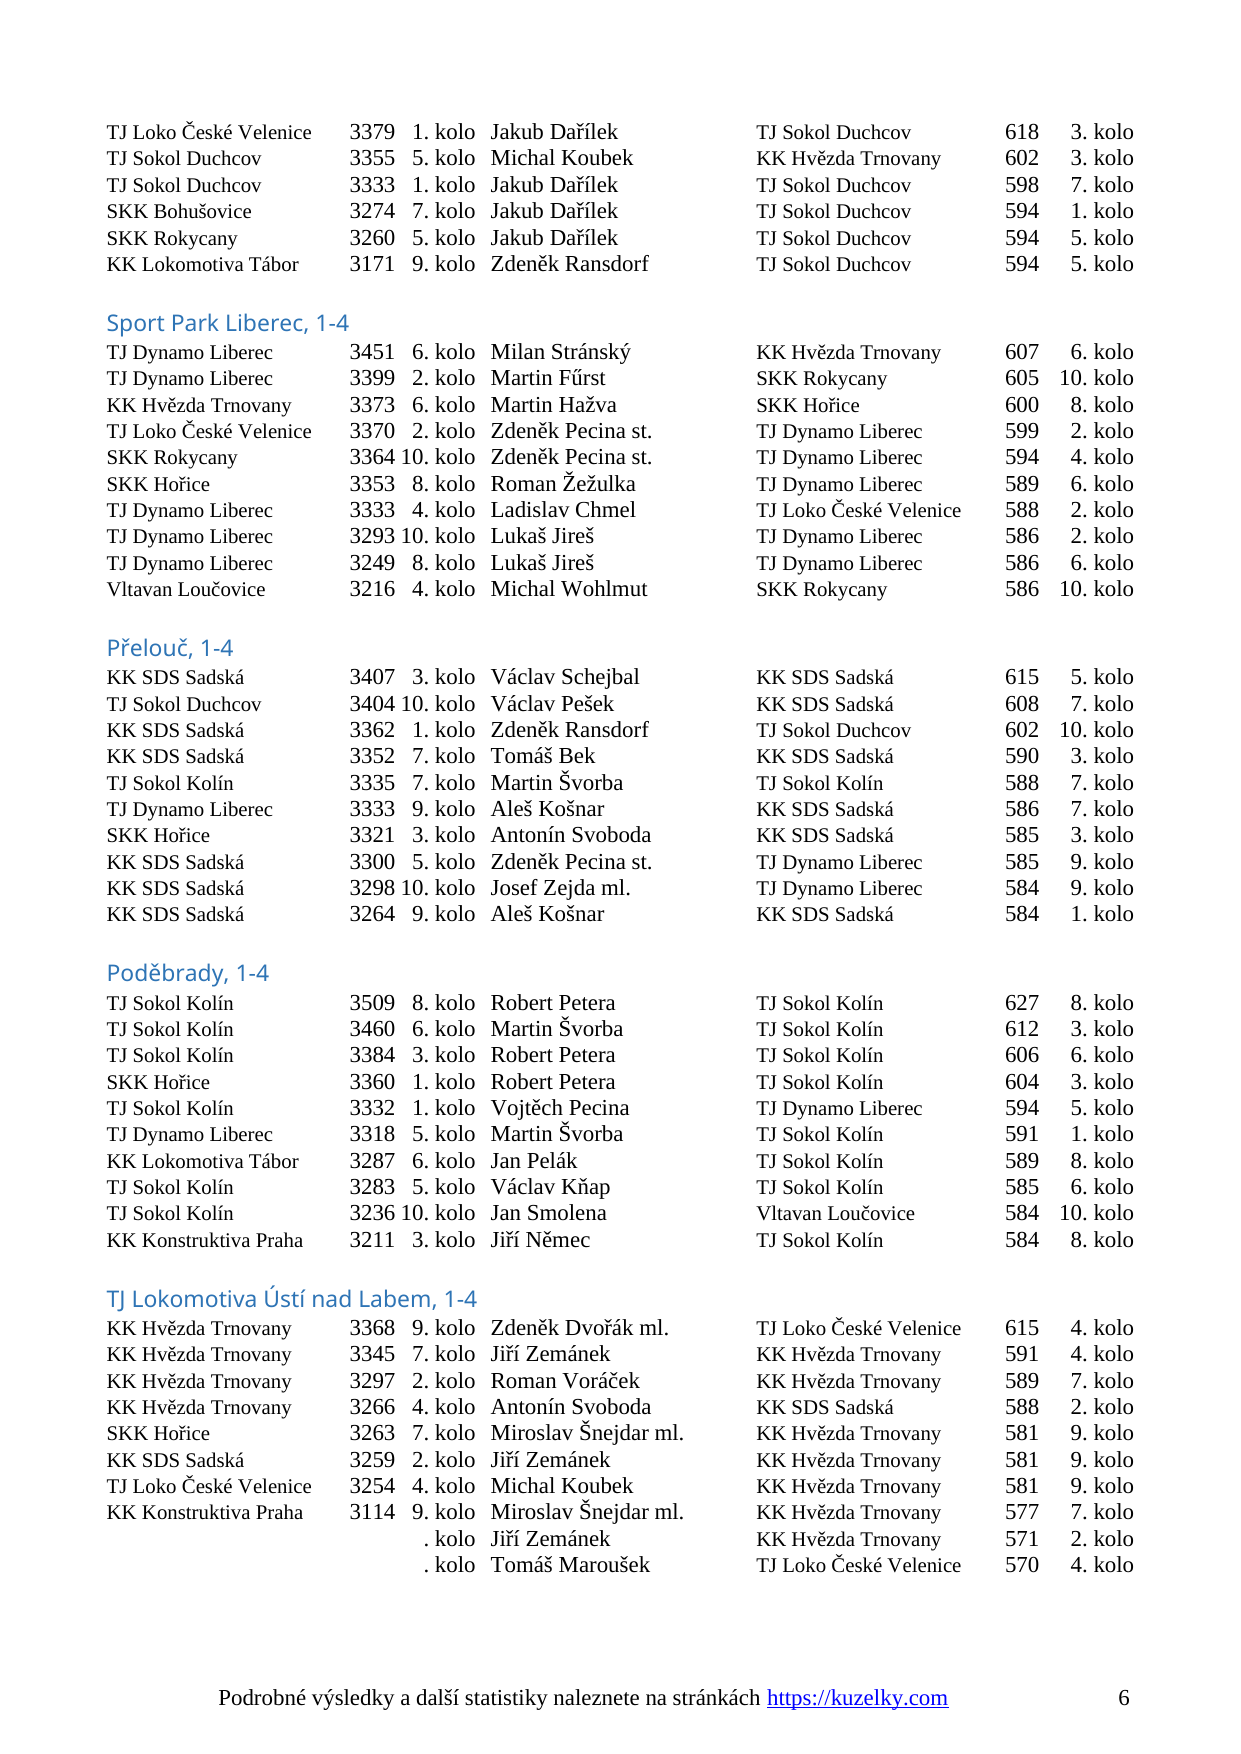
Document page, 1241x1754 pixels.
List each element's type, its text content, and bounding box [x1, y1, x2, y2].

text KK Lokomotiva Tábor 3171 9. kolo Zdeněk Ransdorf TJ Sokol Duchcov 594 5. kolo [106, 250, 1134, 276]
text KK SDS Sadská 3259 2. kolo Jiří Zemánek KK Hvězda Trnovany 581 9. kolo [106, 1446, 1134, 1472]
text . kolo Tomáš Maroušek TJ Loko České Velenice 570 4. kolo [106, 1551, 1134, 1577]
text SKK Rokycany 3364 10. kolo Zdeněk Pecina st. TJ Dynamo Liberec 594 4. kolo [106, 443, 1134, 470]
text TJ Sokol Kolín 3332 1. kolo Vojtěch Pecina TJ Dynamo Liberec 594 5. kolo [106, 1094, 1134, 1120]
text TJ Loko České Velenice 3254 4. kolo Michal Koubek KK Hvězda Trnovany 581 9. kolo [106, 1472, 1134, 1498]
text KK Hvězda Trnovany 3297 2. kolo Roman Voráček KK Hvězda Trnovany 589 7. kolo [106, 1367, 1134, 1393]
text KK SDS Sadská 3298 10. kolo Josef Zejda ml. TJ Dynamo Liberec 584 9. kolo [106, 874, 1134, 901]
text KK SDS Sadská 3352 7. kolo Tomáš Bek KK SDS Sadská 590 3. kolo [106, 742, 1134, 769]
text TJ Loko České Velenice 3379 1. kolo Jakub Dařílek TJ Sokol Duchcov 618 3. kolo [106, 118, 1134, 144]
text SKK Hořice 3353 8. kolo Roman Žežulka TJ Dynamo Liberec 589 6. kolo [106, 470, 1134, 496]
text TJ Sokol Duchcov 3333 1. kolo Jakub Dařílek TJ Sokol Duchcov 598 7. kolo [106, 171, 1134, 197]
text SKK Rokycany 3260 5. kolo Jakub Dařílek TJ Sokol Duchcov 594 5. kolo [106, 223, 1134, 250]
subtitle Přelouč, 1-4 [106, 632, 1134, 663]
text . kolo Jiří Zemánek KK Hvězda Trnovany 571 2. kolo [106, 1525, 1134, 1551]
subtitle Sport Park Liberec, 1-4 [106, 307, 1134, 338]
text KK Hvězda Trnovany 3368 9. kolo Zdeněk Dvořák ml. TJ Loko České Velenice 615 4. kolo [106, 1314, 1134, 1340]
text SKK Hořice 3263 7. kolo Miroslav Šnejdar ml. KK Hvězda Trnovany 581 9. kolo [106, 1419, 1134, 1446]
text TJ Dynamo Liberec 3333 4. kolo Ladislav Chmel TJ Loko České Velenice 588 2. kolo [106, 496, 1134, 522]
text TJ Dynamo Liberec 3293 10. kolo Lukaš Jireš TJ Dynamo Liberec 586 2. kolo [106, 522, 1134, 549]
text TJ Sokol Duchcov 3404 10. kolo Václav Pešek KK SDS Sadská 608 7. kolo [106, 690, 1134, 716]
text TJ Dynamo Liberec 3333 9. kolo Aleš Košnar KK SDS Sadská 586 7. kolo [106, 795, 1134, 821]
text TJ Dynamo Liberec 3249 8. kolo Lukaš Jireš TJ Dynamo Liberec 586 6. kolo [106, 549, 1134, 575]
text SKK Hořice 3360 1. kolo Robert Petera TJ Sokol Kolín 604 3. kolo [106, 1068, 1134, 1094]
text KK Hvězda Trnovany 3345 7. kolo Jiří Zemánek KK Hvězda Trnovany 591 4. kolo [106, 1340, 1134, 1367]
text SKK Bohušovice 3274 7. kolo Jakub Dařílek TJ Sokol Duchcov 594 1. kolo [106, 197, 1134, 223]
text TJ Dynamo Liberec 3399 2. kolo Martin Fűrst SKK Rokycany 605 10. kolo [106, 364, 1134, 391]
text KK SDS Sadská 3300 5. kolo Zdeněk Pecina st. TJ Dynamo Liberec 585 9. kolo [106, 848, 1134, 874]
text SKK Hořice 3321 3. kolo Antonín Svoboda KK SDS Sadská 585 3. kolo [106, 821, 1134, 848]
text TJ Sokol Kolín 3335 7. kolo Martin Švorba TJ Sokol Kolín 588 7. kolo [106, 769, 1134, 795]
text KK Konstruktiva Praha 3211 3. kolo Jiří Němec TJ Sokol Kolín 584 8. kolo [106, 1226, 1134, 1252]
text KK Lokomotiva Tábor 3287 6. kolo Jan Pelák TJ Sokol Kolín 589 8. kolo [106, 1147, 1134, 1173]
text KK Hvězda Trnovany 3266 4. kolo Antonín Svoboda KK SDS Sadská 588 2. kolo [106, 1393, 1134, 1419]
text TJ Loko České Velenice 3370 2. kolo Zdeněk Pecina st. TJ Dynamo Liberec 599 2. kolo [106, 417, 1134, 443]
text KK SDS Sadská 3362 1. kolo Zdeněk Ransdorf TJ Sokol Duchcov 602 10. kolo [106, 716, 1134, 742]
text TJ Sokol Kolín 3384 3. kolo Robert Petera TJ Sokol Kolín 606 6. kolo [106, 1041, 1134, 1068]
text TJ Sokol Duchcov 3355 5. kolo Michal Koubek KK Hvězda Trnovany 602 3. kolo [106, 144, 1134, 171]
text TJ Dynamo Liberec 3451 6. kolo Milan Stránský KK Hvězda Trnovany 607 6. kolo [106, 338, 1134, 364]
text TJ Sokol Kolín 3283 5. kolo Václav Kňap TJ Sokol Kolín 585 6. kolo [106, 1173, 1134, 1199]
text KK SDS Sadská 3407 3. kolo Václav Schejbal KK SDS Sadská 615 5. kolo [106, 663, 1134, 690]
text TJ Sokol Kolín 3509 8. kolo Robert Petera TJ Sokol Kolín 627 8. kolo [106, 989, 1134, 1015]
text Vltavan Loučovice 3216 4. kolo Michal Wohlmut SKK Rokycany 586 10. kolo [106, 575, 1134, 602]
text TJ Dynamo Liberec 3318 5. kolo Martin Švorba TJ Sokol Kolín 591 1. kolo [106, 1120, 1134, 1147]
text KK SDS Sadská 3264 9. kolo Aleš Košnar KK SDS Sadská 584 1. kolo [106, 901, 1134, 927]
text KK Hvězda Trnovany 3373 6. kolo Martin Hažva SKK Hořice 600 8. kolo [106, 391, 1134, 417]
subtitle TJ Lokomotiva Ústí nad Labem, 1-4 [106, 1283, 1134, 1314]
text KK Konstruktiva Praha 3114 9. kolo Miroslav Šnejdar ml. KK Hvězda Trnovany 577 7. kolo [106, 1498, 1134, 1525]
text TJ Sokol Kolín 3236 10. kolo Jan Smolena Vltavan Loučovice 584 10. kolo [106, 1199, 1134, 1226]
text TJ Sokol Kolín 3460 6. kolo Martin Švorba TJ Sokol Kolín 612 3. kolo [106, 1015, 1134, 1041]
subtitle Poděbrady, 1-4 [106, 957, 1134, 989]
